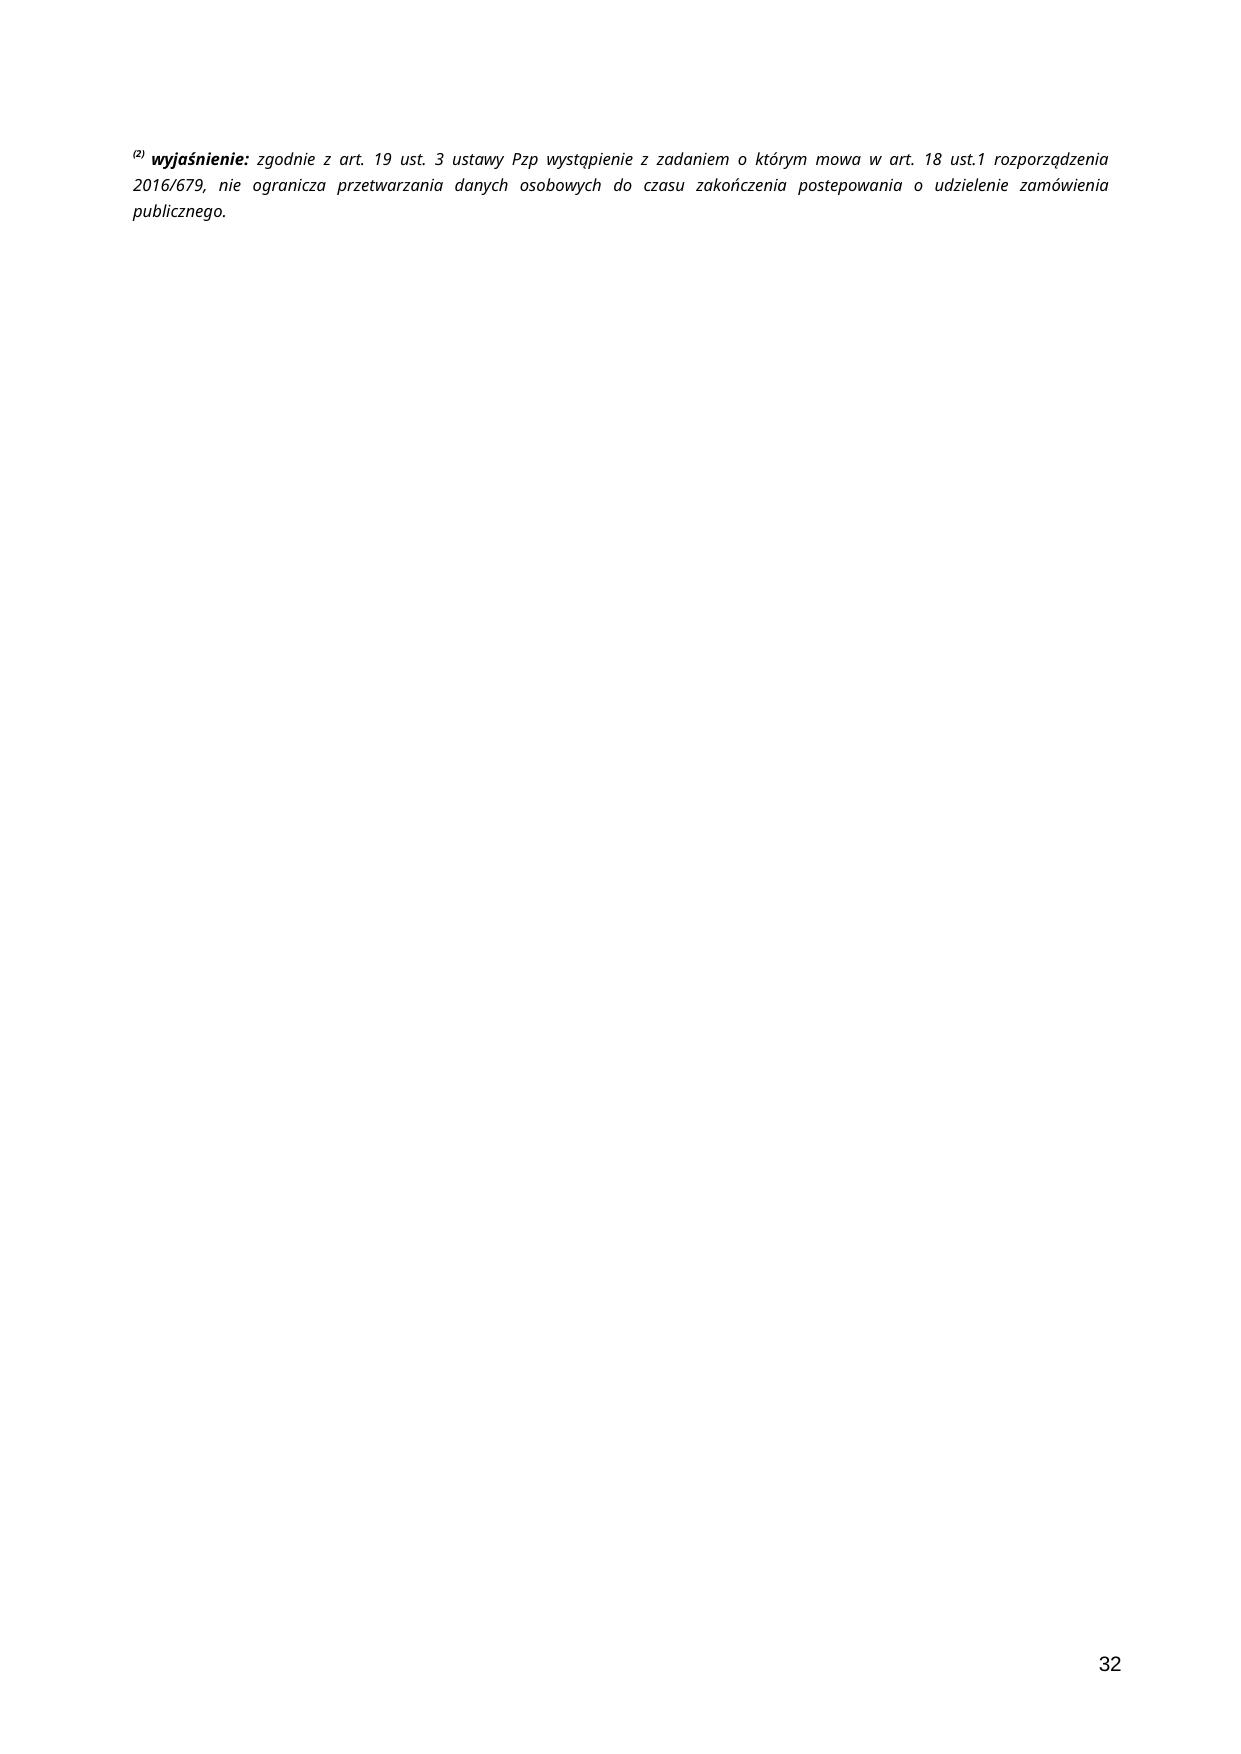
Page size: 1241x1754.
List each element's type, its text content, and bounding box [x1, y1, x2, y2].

text (2) wyjaśnienie: zgodnie z art. 19 ust. 3 ustawy Pzp wystąpienie z zadaniem o którym mowa w art. 18 ust.1 rozporządzenia 2016/679, nie ogranicza przetwarzania danych osobowych do czasu zakończenia postepowania o udzielenie zamówienia publicznego. [133, 148, 1110, 222]
